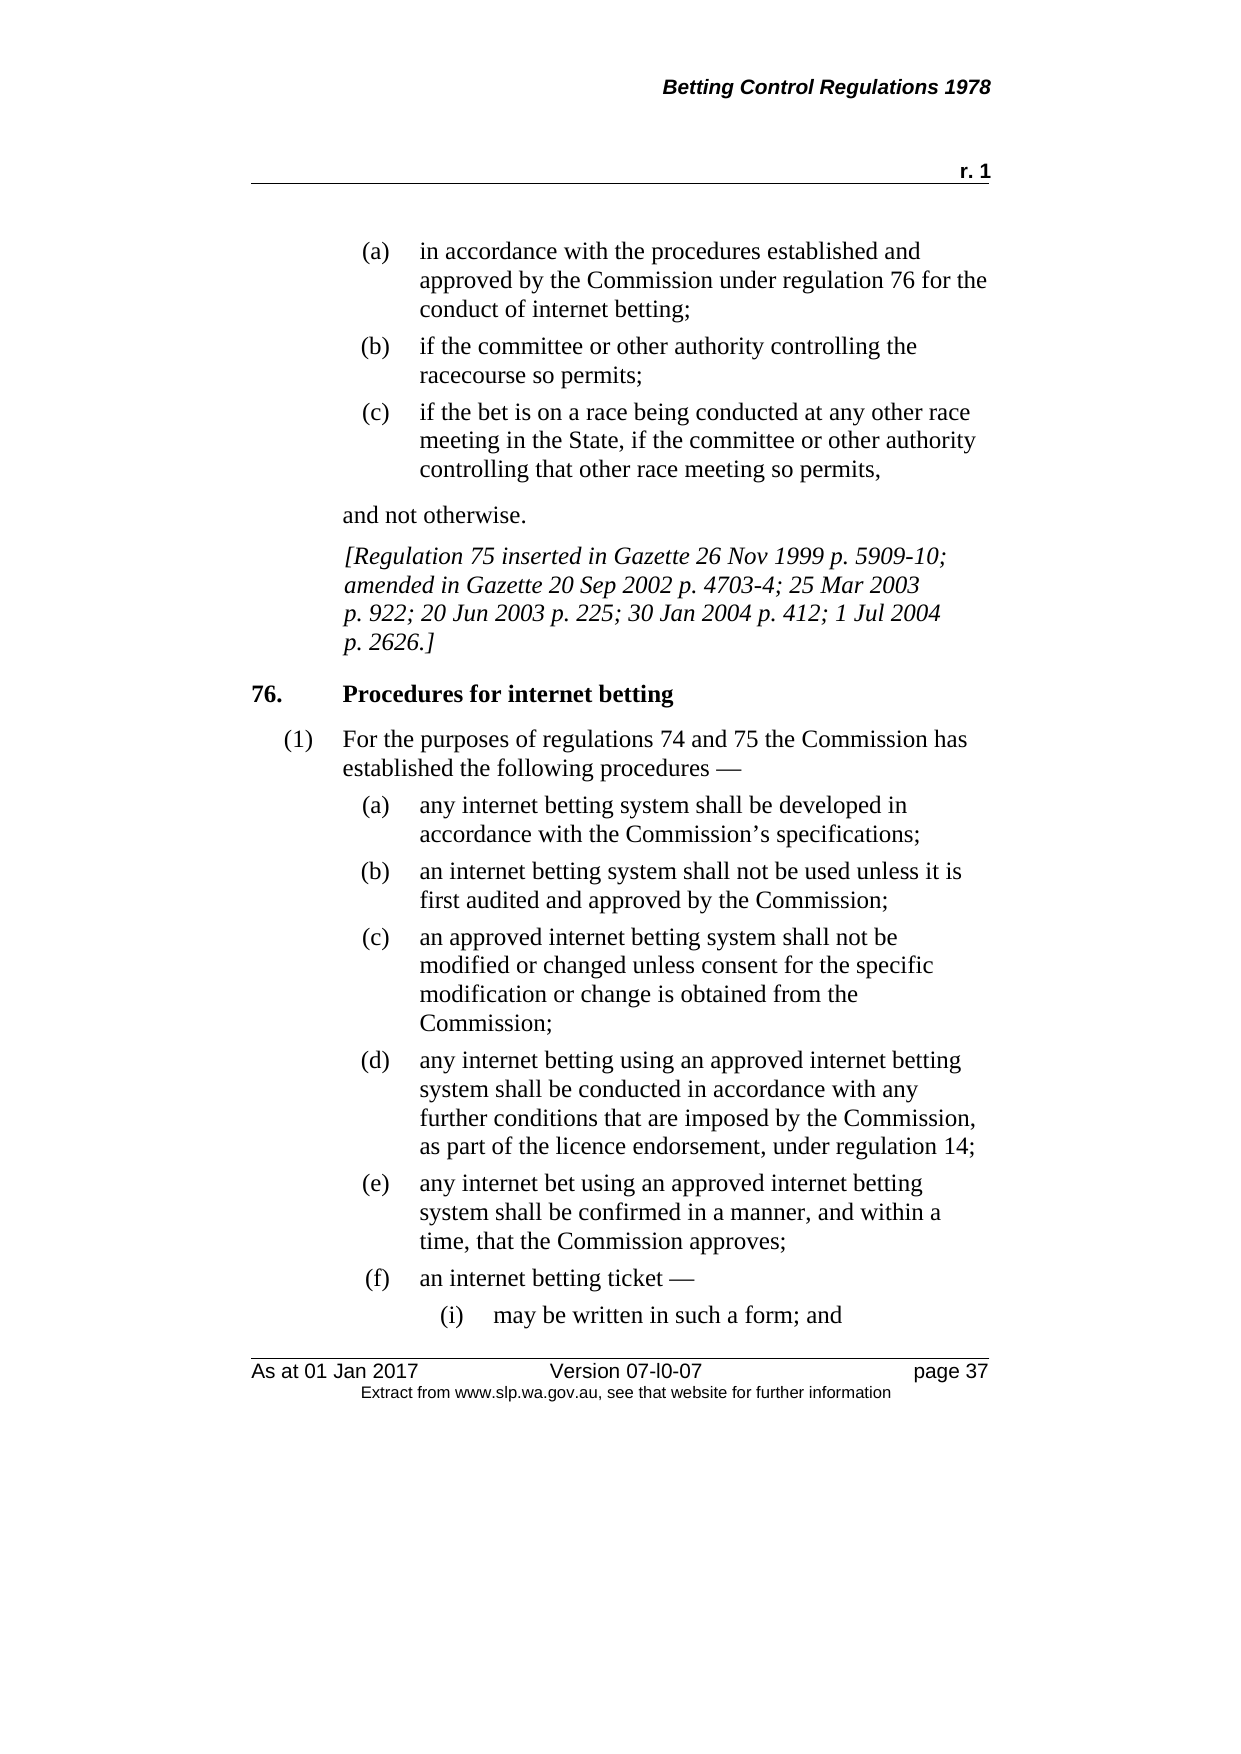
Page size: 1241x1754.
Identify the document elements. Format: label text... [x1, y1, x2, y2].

text (d) any internet betting using an approved internet betting system shall be conducted in accordance with any further conditions that are imposed by the Commission, as part of the licence endorsement, under regulation 14; [251, 1045, 989, 1160]
text (a) any internet betting system shall be developed in accordance with the Commission’s specifications; [251, 790, 989, 848]
text and not otherwise. [251, 500, 989, 528]
text (i) may be written in such a form; and [251, 1300, 989, 1329]
text [Regulation 75 inserted in Gazette 26 Nov 1999 p. 5909-10; amended in Gazette 20 Sep 2002 p. 4703-4; 25 Mar 2003 p. 922; 20 Jun 2003 p. 225; 30 Jan 2004 p. 412; 1 Jul 2004 p. 2626.] [251, 541, 989, 656]
subtitle 76. Procedures for internet betting [251, 679, 989, 708]
text (c) if the bet is on a race being conducted at any other race meeting in the State, if the committee or other authority controlling that other race meeting so permits, [251, 397, 989, 483]
text (b) if the committee or other authority controlling the racecourse so permits; [251, 331, 989, 388]
text (1) For the purposes of regulations 74 and 75 the Commission has established the following procedures — [251, 724, 989, 782]
text (c) an approved internet betting system shall not be modified or changed unless consent for the specific modification or change is obtained from the Commission; [251, 922, 989, 1037]
text (a) in accordance with the procedures established and approved by the Commission under regulation 76 for the conduct of internet betting; [251, 236, 989, 323]
text (e) any internet bet using an approved internet betting system shall be confirmed in a manner, and within a time, that the Commission approves; [251, 1168, 989, 1255]
text (b) an internet betting system shall not be used unless it is first audited and approved by the Commission; [251, 856, 989, 913]
text (f) an internet betting ticket — [251, 1263, 989, 1292]
